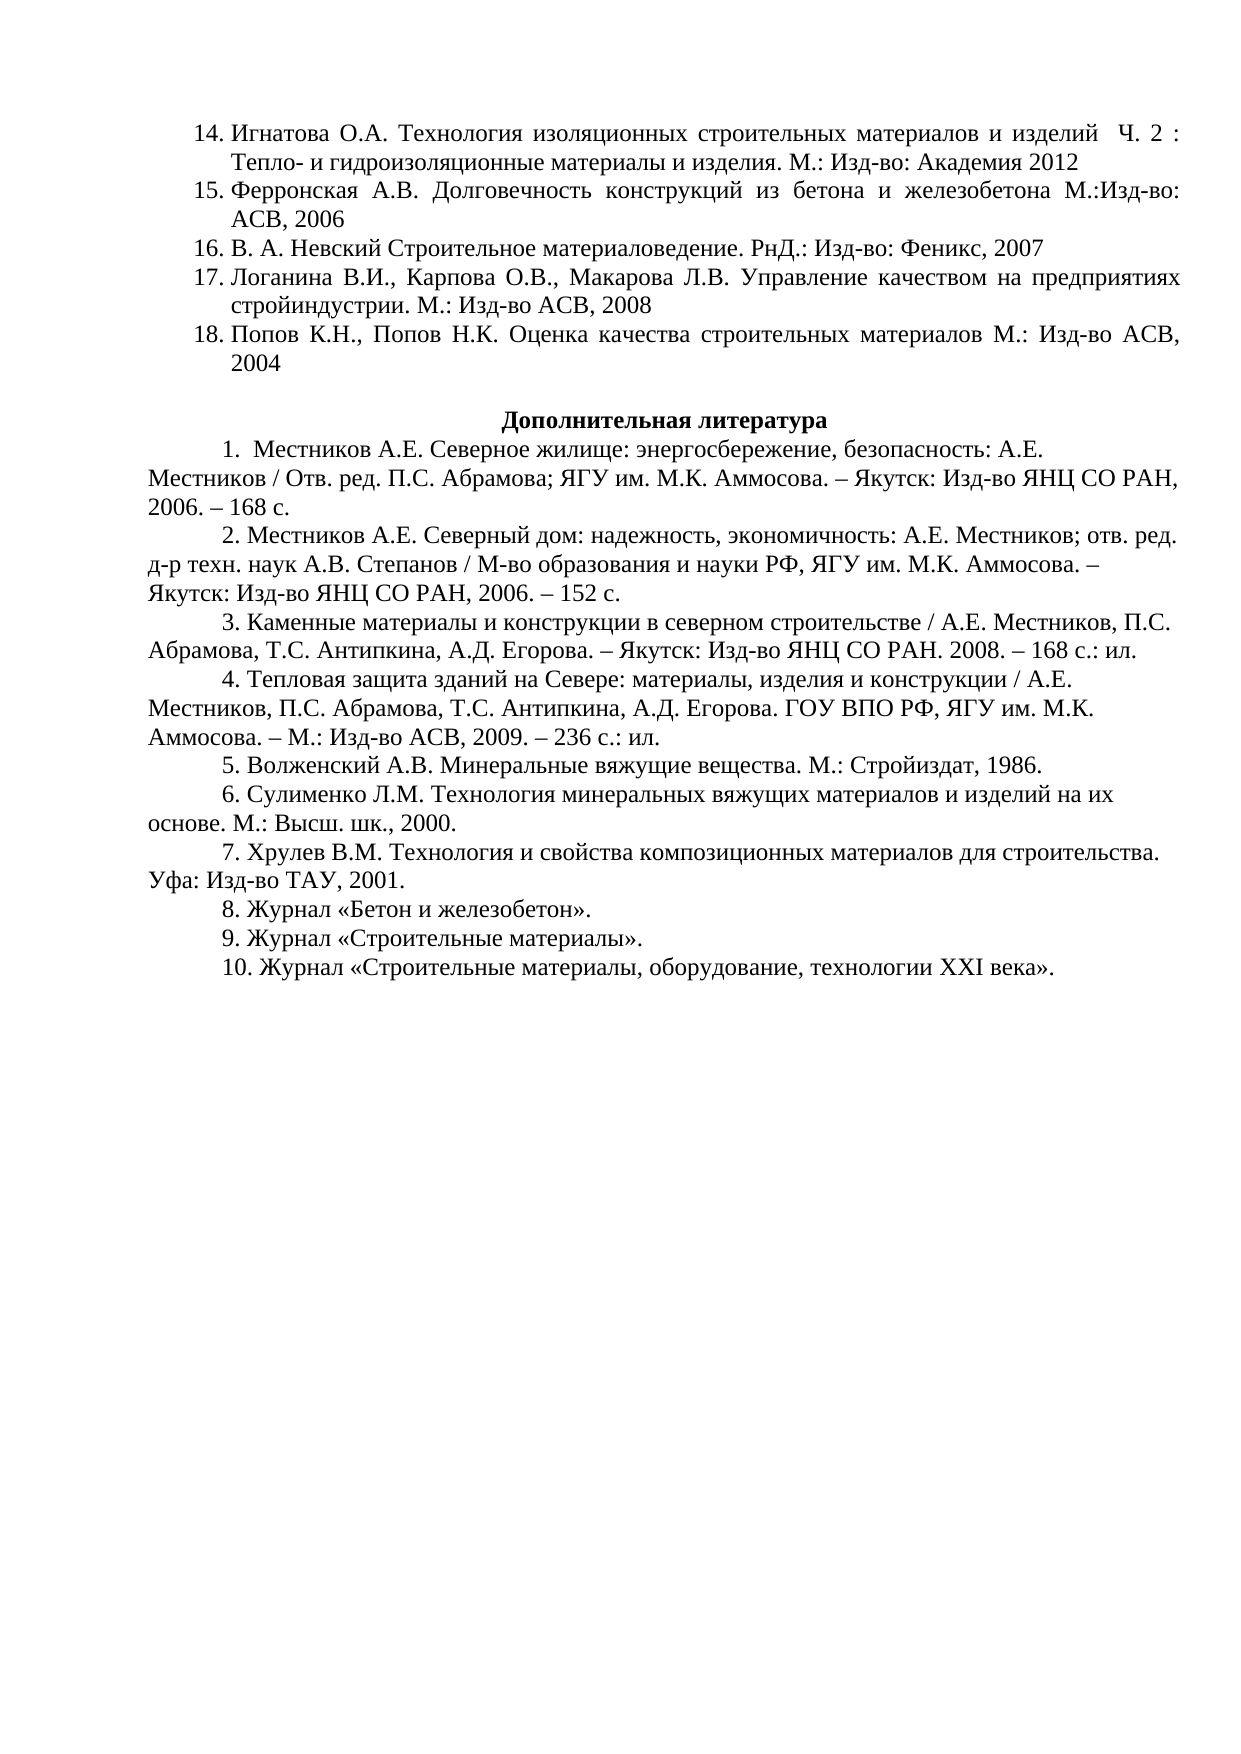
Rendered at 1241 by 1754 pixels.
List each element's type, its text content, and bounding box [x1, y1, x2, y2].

text 3. Каменные материалы и конструкции в северном строительстве / А.Е. Местников, П.С. Абрамова, Т.С. Антипкина, А.Д. Егорова. – Якутск: Изд-во ЯНЦ СО РАН. 2008. – 168 с.: ил. [148, 607, 1181, 664]
list В. А. Невский Строительное материаловедение. РнД.: Изд-во: Феникс, 2007 [193, 233, 1181, 262]
text 6. Сулименко Л.М. Технология минеральных вяжущих материалов и изделий на их основе. М.: Высш. шк., 2000. [148, 779, 1181, 837]
text 8. Журнал «Бетон и железобетон». [148, 894, 1181, 923]
list Попов К.Н., Попов Н.К. Оценка качества строительных материалов М.: Изд-во АСВ, 2004 [193, 319, 1181, 377]
text 7. Хрулев В.М. Технология и свойства композиционных материалов для строительства. Уфа: Изд-во ТАУ, 2001. [148, 837, 1181, 894]
text 1. Местников А.Е. Северное жилище: энергосбережение, безопасность: А.Е. Местников / Отв. ред. П.С. Абрамова; ЯГУ им. М.К. Аммосова. – Якутск: Изд-во ЯНЦ СО РАН, 2006. – 168 с. [148, 434, 1181, 521]
text Дополнительная литература [148, 406, 1181, 434]
list Ферронская А.В. Долговечность конструкций из бетона и железобетона М.:Изд-во: АСВ, 2006 [193, 176, 1181, 233]
text 4. Тепловая защита зданий на Севере: материалы, изделия и конструкции / А.Е. Местников, П.С. Абрамова, Т.С. Антипкина, А.Д. Егорова. ГОУ ВПО РФ, ЯГУ им. М.К. Аммосова. – М.: Изд-во АСВ, 2009. – 236 с.: ил. [148, 664, 1181, 751]
text 10. Журнал «Строительные материалы, оборудование, технологии XXI века». [148, 952, 1181, 981]
list Логанина В.И., Карпова О.В., Макарова Л.В. Управление качеством на предприятиях стройиндустрии. М.: Изд-во АСВ, 2008 [193, 262, 1181, 319]
text 2. Местников А.Е. Северный дом: надежность, экономичность: А.Е. Местников; отв. ред. д-р техн. наук А.В. Степанов / М-во образования и науки РФ, ЯГУ им. М.К. Аммосова. – Якутск: Изд-во ЯНЦ СО РАН, 2006. – 152 с. [148, 521, 1181, 607]
list Игнатова О.А. Технология изоляционных строительных материалов и изделий Ч. 2 : Тепло- и гидроизоляционные материалы и изделия. М.: Изд-во: Академия 2012 [193, 118, 1181, 176]
text 9. Журнал «Строительные материалы». [148, 923, 1181, 952]
text 5. Волженский А.В. Минеральные вяжущие вещества. М.: Стройиздат, 1986. [148, 751, 1181, 779]
